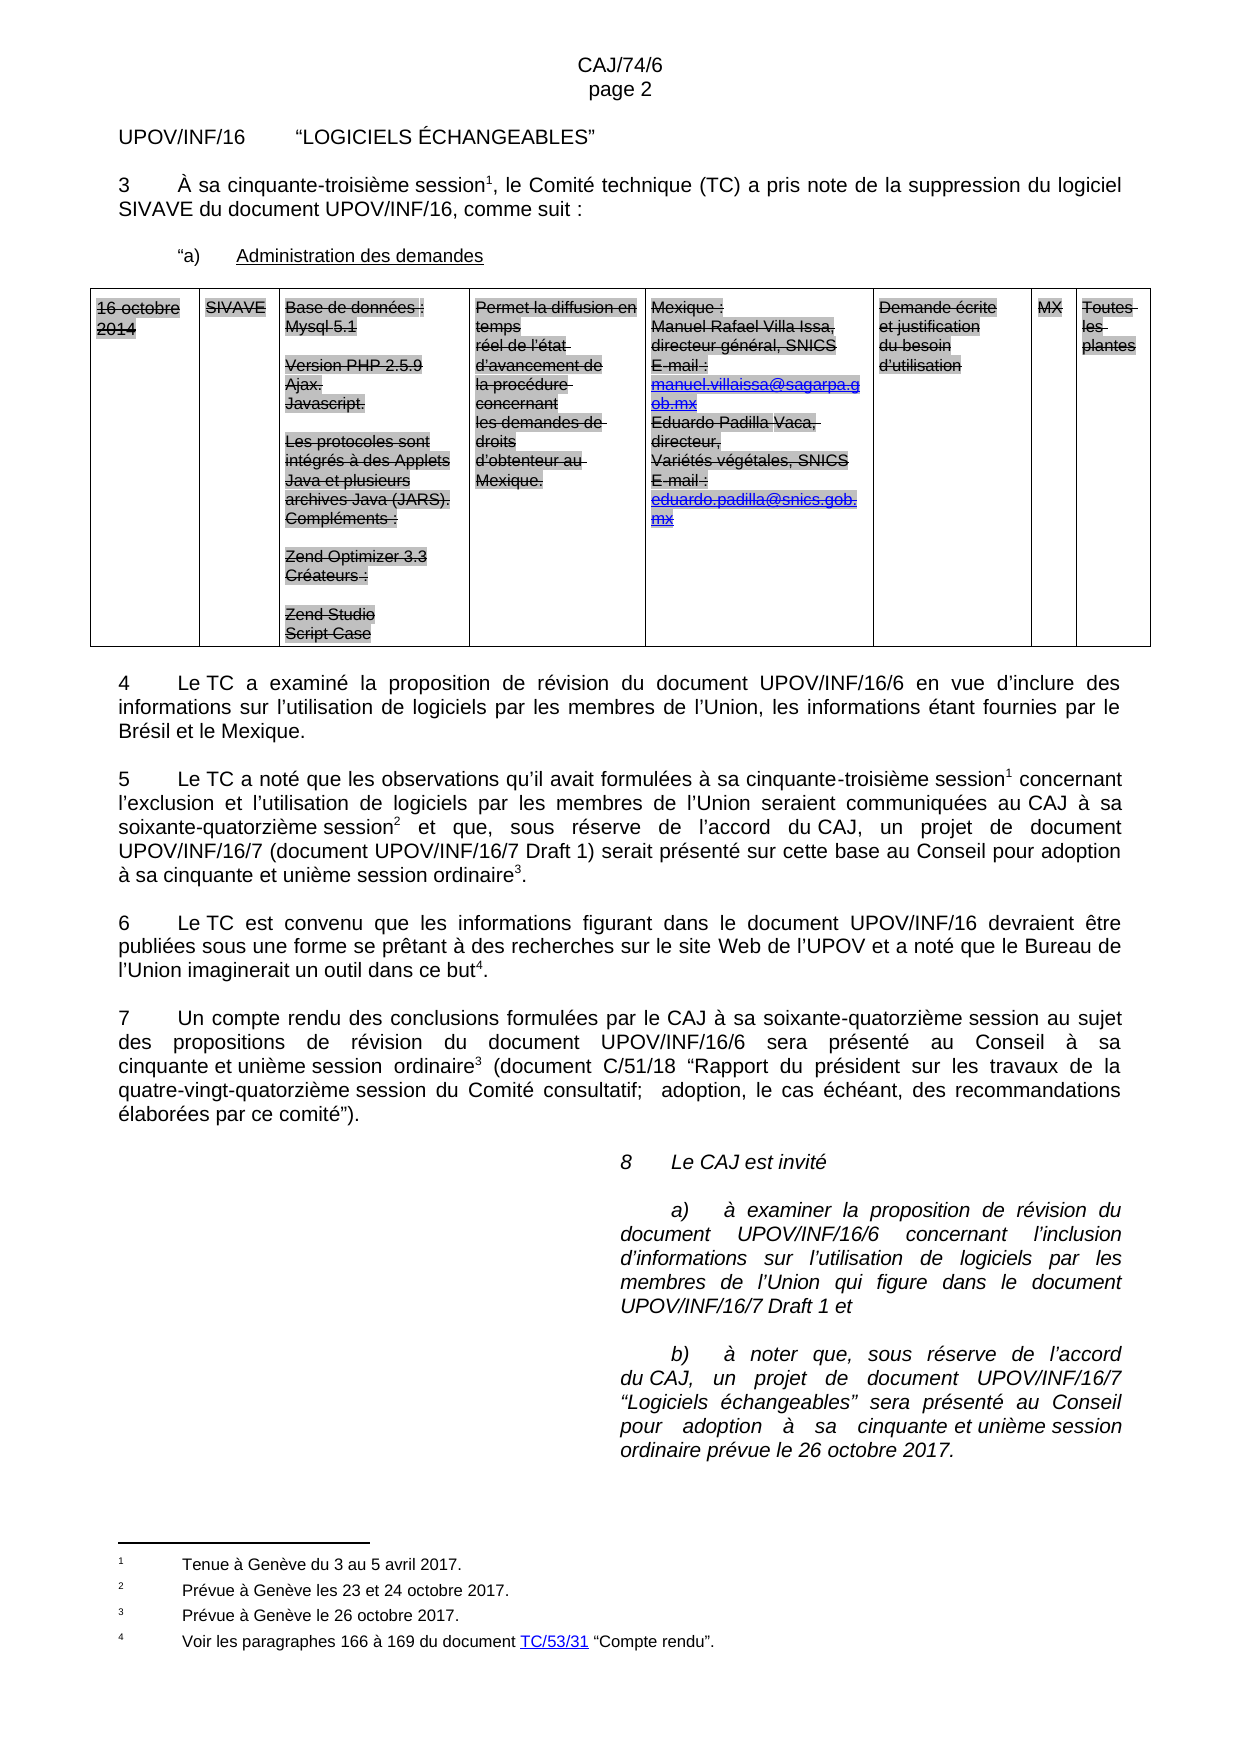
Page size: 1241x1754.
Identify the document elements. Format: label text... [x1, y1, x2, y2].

table_header SIVAVE [200, 289, 279, 646]
table_header Permet la diffusion en temps réel de l’état d’avancement de la procédure concernant les demandes de droits d’obtenteur au Mexique. [470, 289, 645, 646]
text Le TC est convenu que les informations figurant dans le document UPOV/INF/16 devraient être publiées sous une forme se prêtant à des recherches sur le site Web de l’UPOV et a noté que le Bureau de l’Union imaginerait un outil dans ce but. [118, 910, 1122, 982]
text Le CAJ est invité [620, 1150, 1122, 1174]
table_header MX [1032, 289, 1076, 646]
table_header Base de données : Mysql 5.1 Version PHP 2.5.9 Ajax. Javascript. Les protocoles sont intégrés à des Applets Java et plusieurs archives Java (JARS). Compléments : Zend Optimizer 3.3 Créateurs : Zend Studio Script Case [280, 289, 469, 646]
text UPOV/INF/16 “LOGICIELS ÉCHANGEABLES” [118, 125, 1122, 149]
table_header Toutes les plantes [1077, 289, 1150, 646]
table_header Mexique : Manuel Rafael Villa Issa, directeur général, SNICS E-mail : manuel.villaissa@sagarpa.gob.mx Eduardo Padilla Vaca, directeur, Variétés végétales, SNICS E-mail : eduardo.padilla@snics.gob.mx [646, 289, 873, 646]
text Le TC a examiné la proposition de révision du document UPOV/INF/16/6 en vue d’inclure des informations sur l’utilisation de logiciels par les membres de l’Union, les informations étant fournies par le Brésil et le Mexique. [118, 671, 1122, 743]
text “a) Administration des demandes [177, 245, 1122, 266]
text b) à noter que, sous réserve de l’accord du CAJ, un projet de document UPOV/INF/16/7 “Logiciels échangeables” sera présenté au Conseil pour adoption à sa cinquante et unième session ordinaire prévue le 26 octobre 2017. [620, 1342, 1122, 1461]
text À sa cinquante-troisième session, le Comité technique (TC) a pris note de la suppression du logiciel SIVAVE du document UPOV/INF/16, comme suit : [118, 173, 1122, 221]
text a) à examiner la proposition de révision du document UPOV/INF/16/6 concernant l’inclusion d’informations sur l’utilisation de logiciels par les membres de l’Union qui figure dans le document UPOV/INF/16/7 Draft 1 et [620, 1198, 1122, 1318]
text Le TC a noté que les observations qu’il avait formulées à sa cinquante-troisième session1 concernant l’exclusion et l’utilisation de logiciels par les membres de l’Union seraient communiquées au CAJ à sa soixante-quatorzième session et que, sous réserve de l’accord du CAJ, un projet de document UPOV/INF/16/7 (document UPOV/INF/16/7 Draft 1) serait présenté sur cette base au Conseil pour adoption à sa cinquante et unième session ordinaire. [118, 767, 1122, 886]
text Un compte rendu des conclusions formulées par le CAJ à sa soixante-quatorzième session au sujet des propositions de révision du document UPOV/INF/16/6 sera présenté au Conseil à sa cinquante et unième session ordinaire3 (document C/51/18 “Rapport du président sur les travaux de la quatre-vingt-quatorzième session du Comité consultatif; adoption, le cas échéant, des recommandations élaborées par ce comité”). [118, 1006, 1122, 1126]
table_header Demande écrite et justification du besoin d’utilisation [874, 289, 1031, 646]
table_header 16 octobre 2014 [91, 289, 199, 646]
